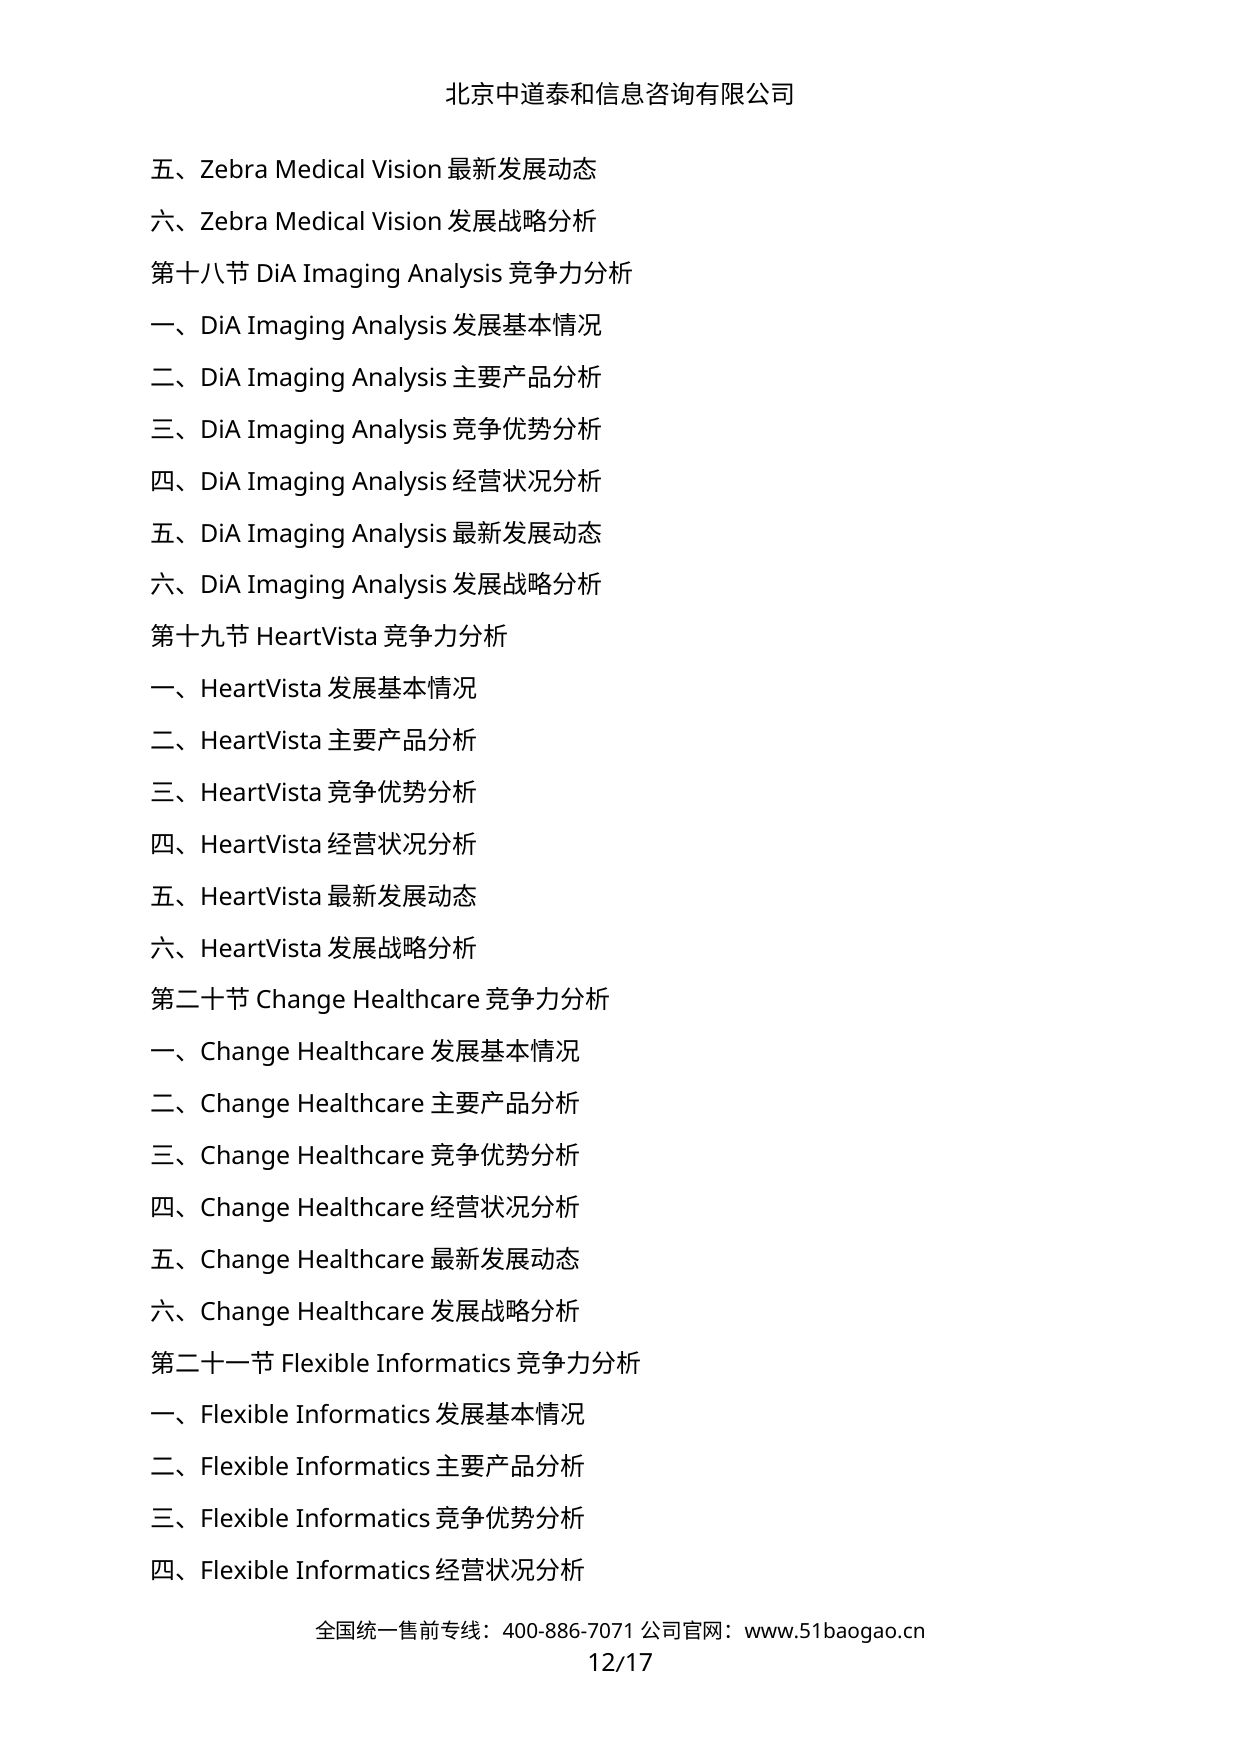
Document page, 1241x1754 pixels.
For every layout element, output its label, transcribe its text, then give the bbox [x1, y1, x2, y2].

text 六、Change Healthcare发展战略分析 [150, 1291, 1090, 1327]
text 三、Flexible Informatics竞争优势分析 [150, 1499, 1090, 1535]
text 二、DiA Imaging Analysis主要产品分析 [150, 357, 1090, 394]
text 一、Flexible Informatics发展基本情况 [150, 1395, 1090, 1431]
text 六、Zebra Medical Vision发展战略分析 [150, 202, 1090, 238]
text 第二十节 Change Healthcare竞争力分析 [150, 980, 1090, 1016]
text 一、HeartVista发展基本情况 [150, 669, 1090, 705]
text 第十八节 DiA Imaging Analysis竞争力分析 [150, 254, 1090, 290]
text 二、Flexible Informatics主要产品分析 [150, 1447, 1090, 1483]
text 五、DiA Imaging Analysis最新发展动态 [150, 513, 1090, 549]
text 一、DiA Imaging Analysis发展基本情况 [150, 306, 1090, 342]
text 二、HeartVista主要产品分析 [150, 721, 1090, 757]
text 三、DiA Imaging Analysis竞争优势分析 [150, 409, 1090, 446]
text 第二十一节 Flexible Informatics竞争力分析 [150, 1343, 1090, 1379]
text 五、Zebra Medical Vision最新发展动态 [150, 150, 1090, 186]
text 三、HeartVista竞争优势分析 [150, 772, 1090, 809]
text 五、HeartVista最新发展动态 [150, 876, 1090, 912]
text 五、Change Healthcare最新发展动态 [150, 1239, 1090, 1276]
text 四、HeartVista经营状况分析 [150, 824, 1090, 861]
text 二、Change Healthcare主要产品分析 [150, 1084, 1090, 1120]
text 三、Change Healthcare竞争优势分析 [150, 1136, 1090, 1172]
text 四、Flexible Informatics经营状况分析 [150, 1551, 1090, 1587]
text 四、DiA Imaging Analysis经营状况分析 [150, 461, 1090, 497]
text 六、DiA Imaging Analysis发展战略分析 [150, 565, 1090, 601]
text 第十九节 HeartVista竞争力分析 [150, 617, 1090, 653]
text 四、Change Healthcare经营状况分析 [150, 1187, 1090, 1224]
text 一、Change Healthcare发展基本情况 [150, 1032, 1090, 1068]
text 六、HeartVista发展战略分析 [150, 928, 1090, 964]
